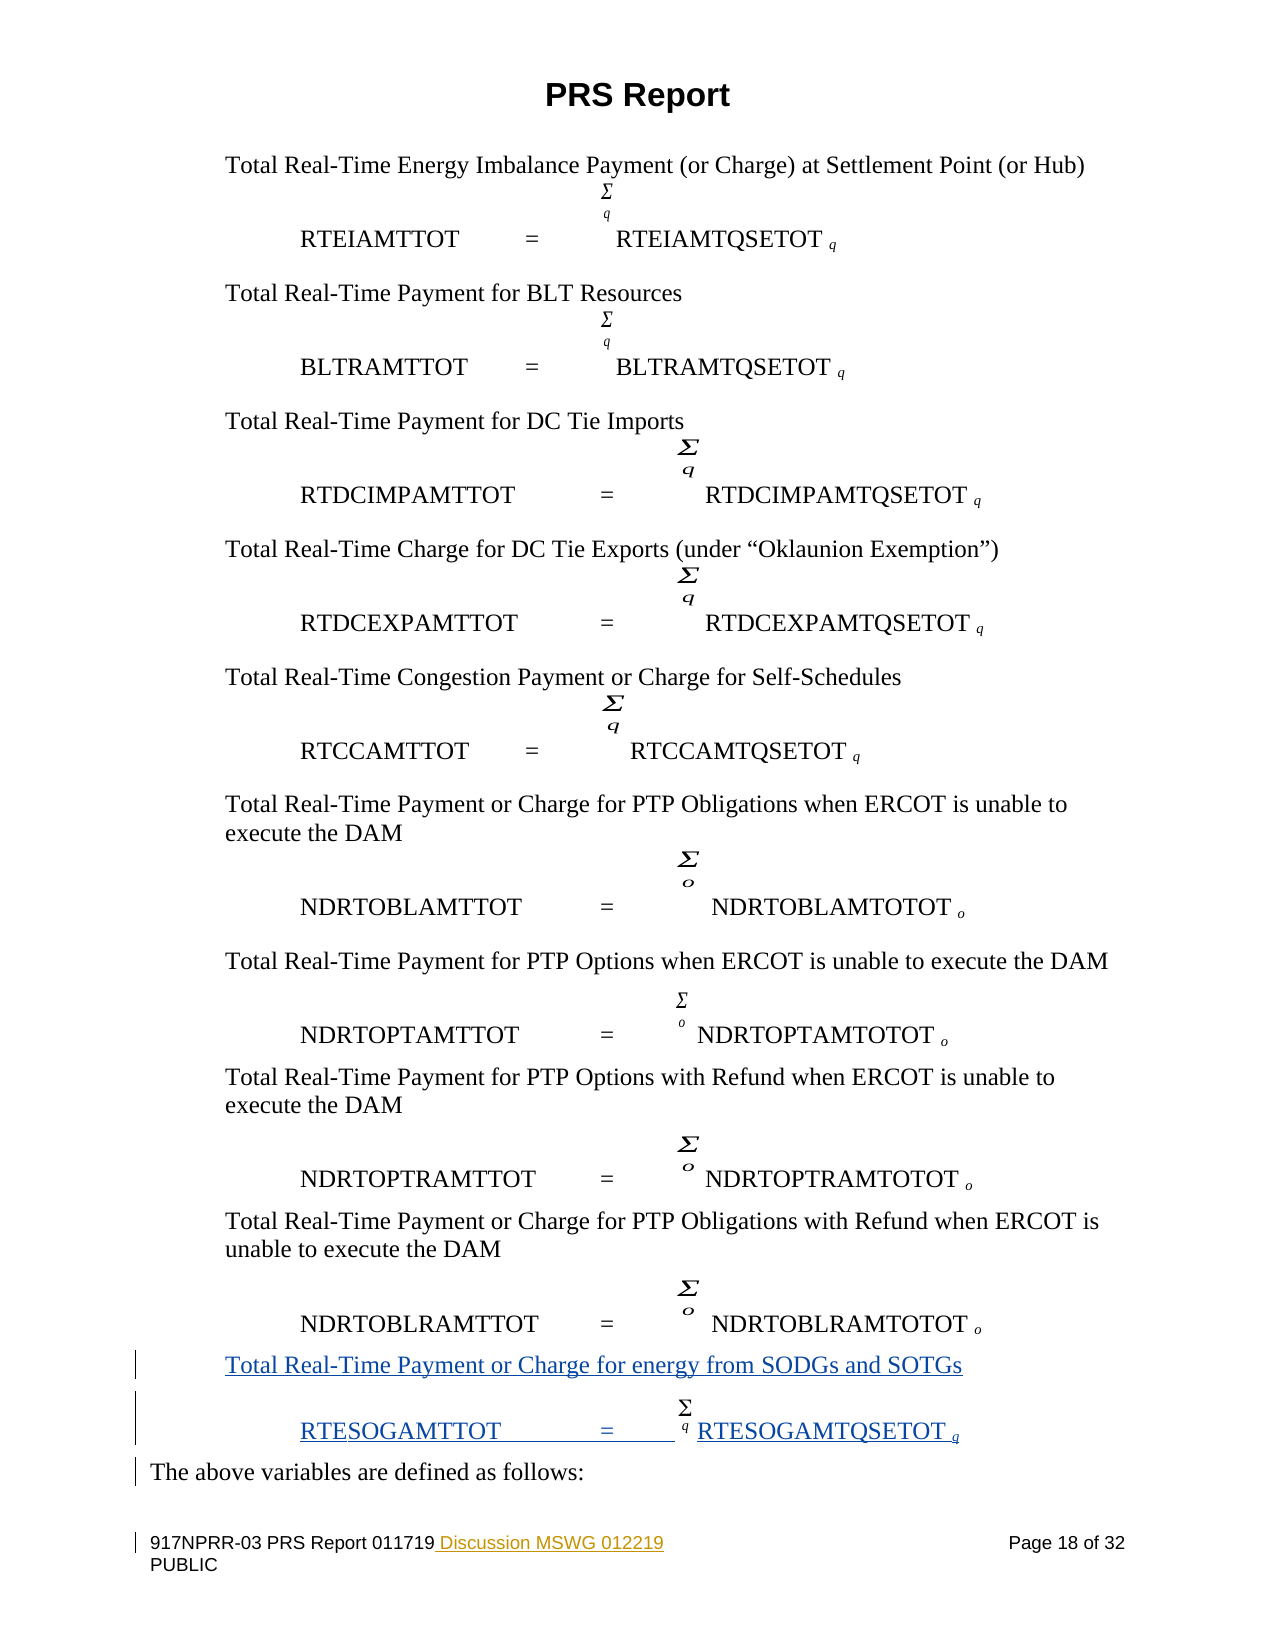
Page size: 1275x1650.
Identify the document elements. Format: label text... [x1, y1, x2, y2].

text Total Real-Time Payment for PTP Options when ERCOT is unable to execute the DAM [150, 946, 1125, 975]
text NDRTOPTRAMTTOT = NDRTOPTRAMTOTOT o [300, 1132, 1125, 1193]
text NDRTOBLRAMTTOT = NDRTOBLRAMTOTOT o [300, 1276, 1125, 1337]
text Total Real-Time Charge for DC Tie Exports (under “Oklaunion Exemption”) [150, 534, 1125, 562]
text Total Real-Time Payment or Charge for PTP Obligations when ERCOT is unable to execute the DAM [225, 789, 1125, 847]
text RTDCIMPAMTTOT = RTDCIMPAMTQSETOT q [300, 434, 1125, 509]
text Total Real-Time Payment for DC Tie Imports [150, 406, 1125, 434]
text RTDCEXPAMTTOT = RTDCEXPAMTQSETOT q [300, 562, 1125, 637]
text BLTRAMTTOT = BLTRAMTQSETOT q [300, 307, 1125, 381]
text The above variables are defined as follows: [150, 1457, 1125, 1486]
text Total Real-Time Payment for PTP Options with Refund when ERCOT is unable to execute the DAM [225, 1062, 1125, 1119]
text RTCCAMTTOT = RTCCAMTQSETOT q [300, 690, 1125, 764]
text Total Real-Time Payment or Charge for PTP Obligations with Refund when ERCOT is unable to execute the DAM [225, 1206, 1125, 1263]
text NDRTOBLAMTTOT = NDRTOBLAMTOTOT o [300, 847, 1125, 921]
text Total Real-Time Payment for BLT Resources [150, 278, 1125, 307]
text RTEIAMTTOT = RTEIAMTQSETOT q [300, 179, 1125, 253]
text NDRTOPTAMTTOT = NDRTOPTAMTOTOT o [300, 987, 1125, 1049]
text Total Real-Time Congestion Payment or Charge for Self-Schedules [150, 662, 1125, 690]
text Total Real-Time Energy Imbalance Payment (or Charge) at Settlement Point (or Hub) [150, 150, 1125, 179]
